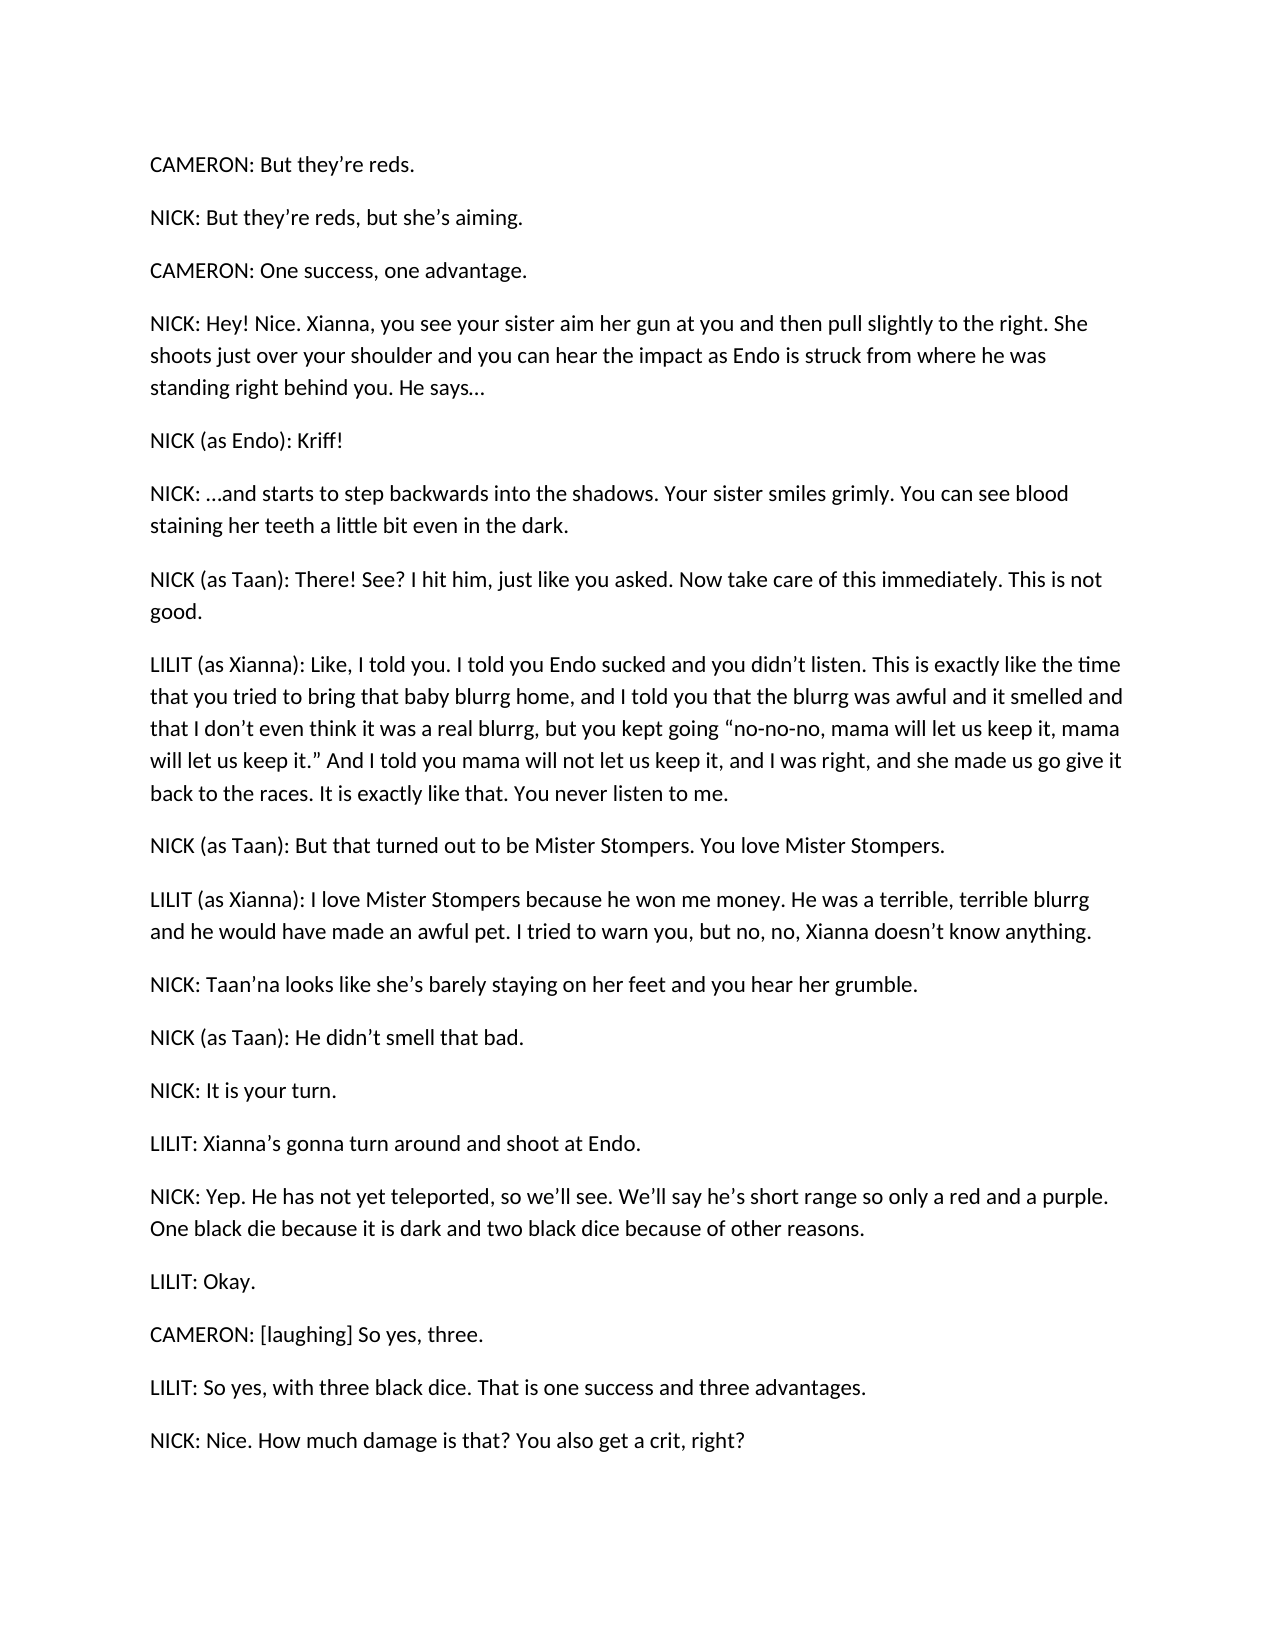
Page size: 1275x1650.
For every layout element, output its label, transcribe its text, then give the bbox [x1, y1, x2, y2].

text NICK: But they’re reds, but she’s aiming. [150, 203, 1125, 231]
text NICK: It is your turn. [150, 1076, 1125, 1104]
text CAMERON: [laughing] So yes, three. [150, 1320, 1125, 1348]
text LILIT (as Xianna): I love Mister Stompers because he won me money. He was a terrible, terrible blurrg and he would have made an awful pet. I tried to warn you, but no, no, Xianna doesn’t know anything. [150, 885, 1125, 945]
text NICK (as Taan): He didn’t smell that bad. [150, 1023, 1125, 1051]
text CAMERON: One success, one advantage. [150, 256, 1125, 284]
text LILIT (as Xianna): Like, I told you. I told you Endo sucked and you didn’t listen. This is exactly like the time that you tried to bring that baby blurrg home, and I told you that the blurrg was awful and it smelled and that I don’t even think it was a real blurrg, but you kept going “no-no-no, mama will let us keep it, mama will let us keep it.” And I told you mama will not let us keep it, and I was right, and she made us go give it back to the races. It is exactly like that. You never listen to me. [150, 650, 1125, 807]
text NICK: Hey! Nice. Xianna, you see your sister aim her gun at you and then pull slightly to the right. She shoots just over your shoulder and you can hear the impact as Endo is struck from where he was standing right behind you. He says… [150, 309, 1125, 401]
text LILIT: Xianna’s gonna turn around and shoot at Endo. [150, 1129, 1125, 1157]
text CAMERON: But they’re reds. [150, 150, 1125, 178]
text NICK: Yep. He has not yet teleported, so we’ll see. We’ll say he’s short range so only a red and a purple. One black die because it is dark and two black dice because of other reasons. [150, 1182, 1125, 1242]
text NICK: Nice. How much damage is that? You also get a crit, right? [150, 1426, 1125, 1454]
text NICK: Taan’na looks like she’s barely staying on her feet and you hear her grumble. [150, 970, 1125, 998]
text NICK (as Taan): But that turned out to be Mister Stompers. You love Mister Stompers. [150, 832, 1125, 860]
text NICK (as Taan): There! See? I hit him, just like you asked. Now take care of this immediately. This is not good. [150, 565, 1125, 625]
text NICK (as Endo): Kriff! [150, 426, 1125, 454]
text LILIT: Okay. [150, 1267, 1125, 1295]
text LILIT: So yes, with three black dice. That is one success and three advantages. [150, 1373, 1125, 1401]
text NICK: …and starts to step backwards into the shadows. Your sister smiles grimly. You can see blood staining her teeth a little bit even in the dark. [150, 479, 1125, 540]
